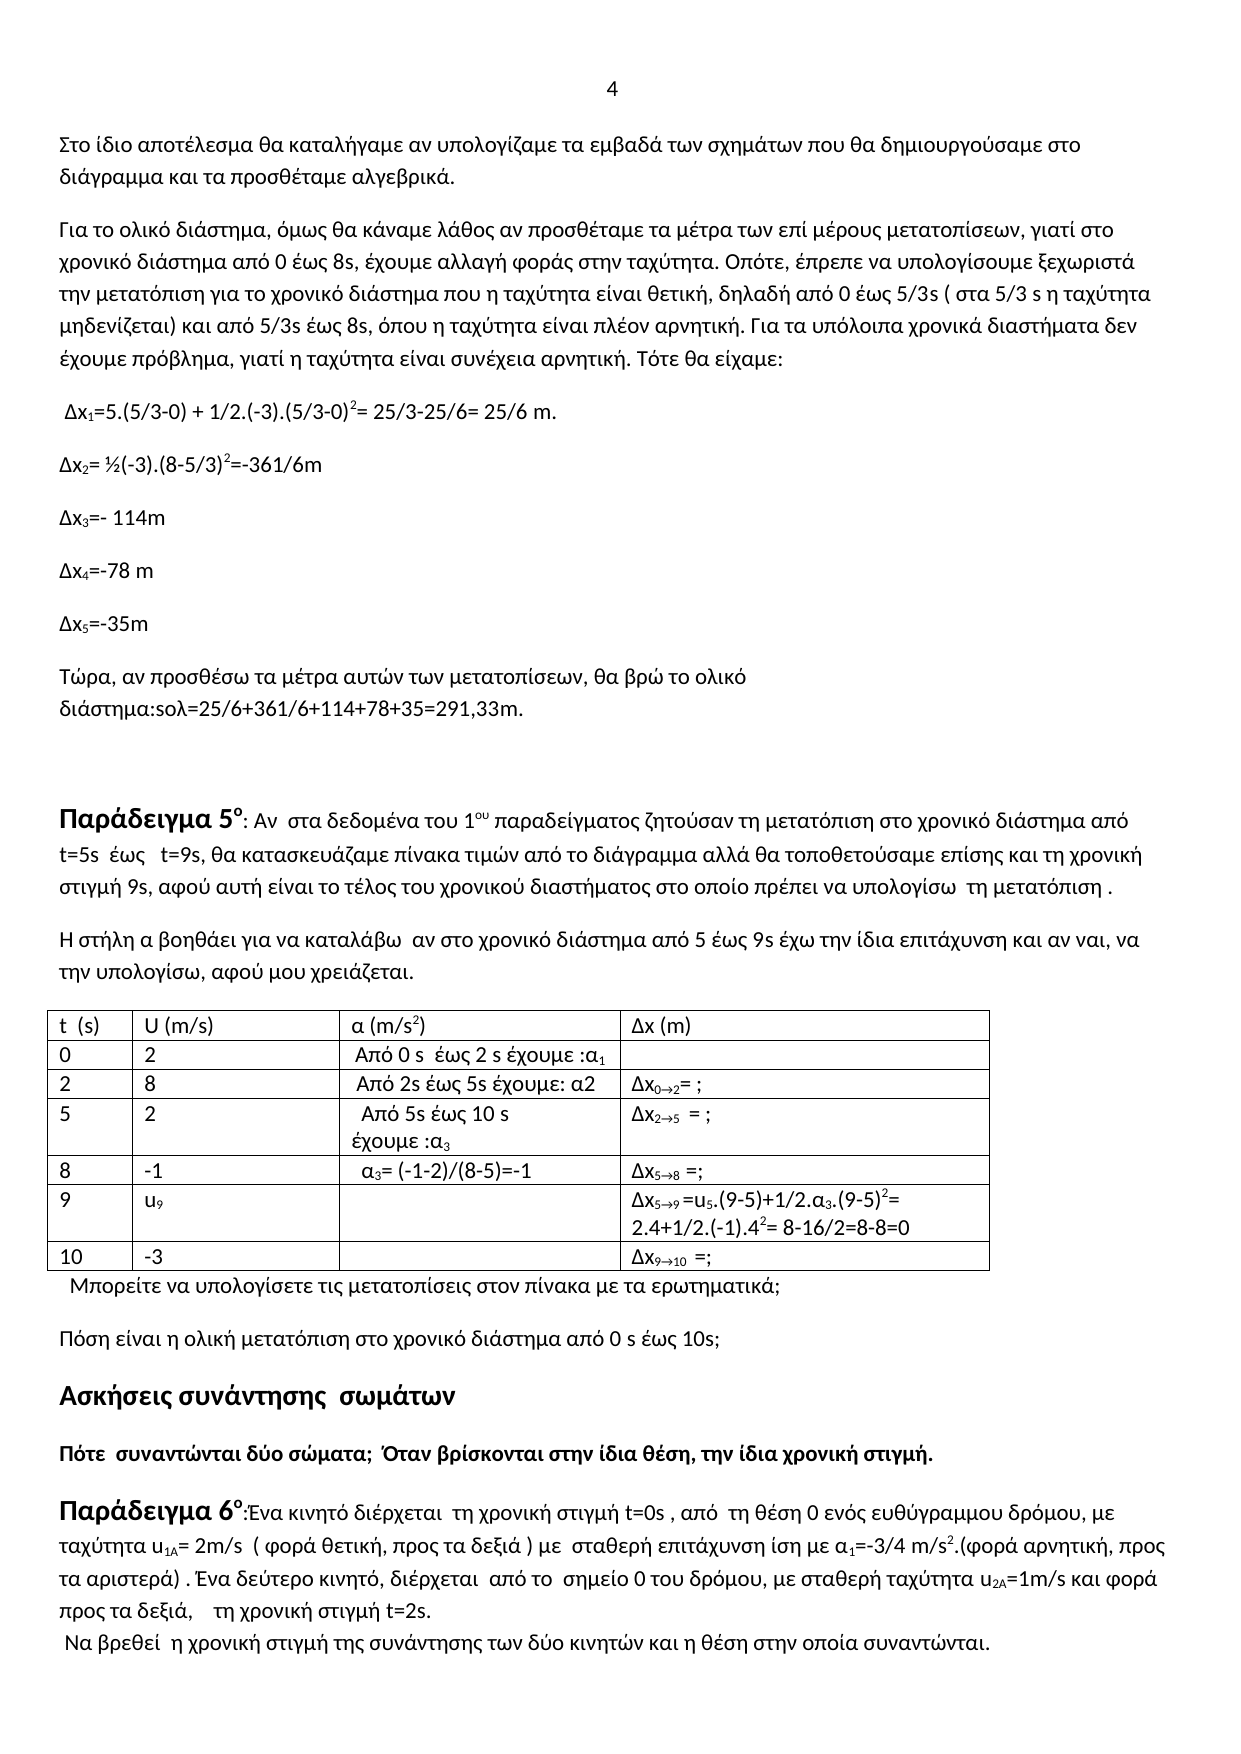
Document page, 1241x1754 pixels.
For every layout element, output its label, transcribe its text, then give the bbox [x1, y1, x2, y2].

table_cell 9 [48, 1185, 132, 1241]
table_header α (m/s2) [340, 1011, 620, 1039]
table_cell 8 [133, 1070, 339, 1098]
text Δx5=-35m [59, 609, 1165, 637]
table_header U (m/s) [133, 1011, 339, 1039]
table_header Δx (m) [621, 1011, 989, 1039]
text Δx2= ½(-3).(8-5/3)2=-361/6m [59, 450, 1165, 478]
text Δx3=- 114m [59, 503, 1165, 531]
table_cell Δx9→10 =; [621, 1242, 989, 1270]
table_cell 2 [48, 1070, 132, 1098]
text Μπορείτε να υπολογίσετε τις μετατοπίσεις στον πίνακα με τα ερωτηματικά; [59, 1271, 1165, 1299]
table_cell 2 [133, 1099, 339, 1155]
text Πότε συναντώνται δύο σώματα; Όταν βρίσκονται στην ίδια θέση, την ίδια χρονική στιγμή. [59, 1439, 1165, 1467]
table_cell Δx5→9 =u5.(9-5)+1/2.α3.(9-5)2= 2.4+1/2.(-1).42= 8-16/2=8-8=0 [621, 1185, 989, 1241]
table_cell 0 [48, 1041, 132, 1068]
table_cell [621, 1041, 989, 1068]
table_cell -3 [133, 1242, 339, 1270]
table_cell Δx5→8 =; [621, 1156, 989, 1184]
table_header t (s) [48, 1011, 132, 1039]
table_cell Δx2→5 = ; [621, 1099, 989, 1155]
table_cell [340, 1242, 620, 1270]
text Δx1=5.(5/3-0) + 1/2.(-3).(5/3-0)2= 25/3-25/6= 25/6 m. [59, 397, 1165, 425]
table_cell 8 [48, 1156, 132, 1184]
table_cell 10 [48, 1242, 132, 1270]
table_cell Δx0→2= ; [621, 1070, 989, 1098]
table_cell 2 [133, 1041, 339, 1068]
table_cell Από 2s έως 5s έχουμε: α2 [340, 1070, 620, 1098]
table_cell [340, 1185, 620, 1241]
table_cell Από 5s έως 10 s έχουμε :α3 [340, 1099, 620, 1155]
table_cell Από 0 s έως 2 s έχουμε :α1 [340, 1041, 620, 1068]
table_cell α3= (-1-2)/(8-5)=-1 [340, 1156, 620, 1184]
text Ασκήσεις συνάντησης σωμάτων [59, 1377, 1165, 1413]
text Η στήλη α βοηθάει για να καταλάβω αν στο χρονικό διάστημα από 5 έως 9s έχω την ίδια επιτάχυνση και αν ναι, να την υπολογίσω, αφού μου χρειάζεται. [59, 925, 1165, 985]
table_cell -1 [133, 1156, 339, 1184]
text Πόση είναι η ολική μετατόπιση στο χρονικό διάστημα από 0 s έως 10s; [59, 1324, 1165, 1352]
text Παράδειγμα 6ο:Ένα κινητό διέρχεται τη χρονική στιγμή t=0s , από τη θέση 0 ενός ευθύγραμμου δρόμου, με ταχύτητα u1A= 2m/s ( φορά θετική, προς τα δεξιά ) με σταθερή επιτάχυνση ίση με α1=-3/4 m/s2.(φορά αρνητική, προς τα αριστερά) . Ένα δεύτερο κινητό, διέρχεται από το σημείο 0 του δρόμου, με σταθερή ταχύτητα u2A=1m/s και φορά προς τα δεξιά, τη χρονική στιγμή t=2s. [59, 1492, 1165, 1624]
text Δx4=-78 m [59, 556, 1165, 584]
text Για το ολικό διάστημα, όμως θα κάναμε λάθος αν προσθέταμε τα μέτρα των επί μέρους μετατοπίσεων, γιατί στο χρονικό διάστημα από 0 έως 8s, έχουμε αλλαγή φοράς στην ταχύτητα. Οπότε, έπρεπε να υπολογίσουμε ξεχωριστά την μετατόπιση για το χρονικό διάστημα που η ταχύτητα είναι θετική, δηλαδή από 0 έως 5/3s ( στα 5/3 s η ταχύτητα μηδενίζεται) και από 5/3s έως 8s, όπου η ταχύτητα είναι πλέον αρνητική. Για τα υπόλοιπα χρονικά διαστήματα δεν έχουμε πρόβλημα, γιατί η ταχύτητα είναι συνέχεια αρνητική. Τότε θα είχαμε: [59, 215, 1165, 372]
table_cell 5 [48, 1099, 132, 1155]
text Τώρα, αν προσθέσω τα μέτρα αυτών των μετατοπίσεων, θα βρώ το ολικό διάστημα:sολ=25/6+361/6+114+78+35=291,33m. [59, 662, 1165, 722]
table_cell u9 [133, 1185, 339, 1241]
text Στο ίδιο αποτέλεσμα θα καταλήγαμε αν υπολογίζαμε τα εμβαδά των σχημάτων που θα δημιουργούσαμε στο διάγραμμα και τα προσθέταμε αλγεβρικά. [59, 130, 1165, 190]
text Παράδειγμα 5ο: Αν στα δεδομένα του 1ου παραδείγματος ζητούσαν τη μετατόπιση στο χρονικό διάστημα από t=5s έως t=9s, θα κατασκευάζαμε πίνακα τιμών από το διάγραμμα αλλά θα τοποθετούσαμε επίσης και τη χρονική στιγμή 9s, αφού αυτή είναι το τέλος του χρονικού διαστήματος στο οποίο πρέπει να υπολογίσω τη μετατόπιση . [59, 800, 1165, 900]
text Να βρεθεί η χρονική στιγμή της συνάντησης των δύο κινητών και η θέση στην οποία συναντώνται. [59, 1628, 1165, 1656]
